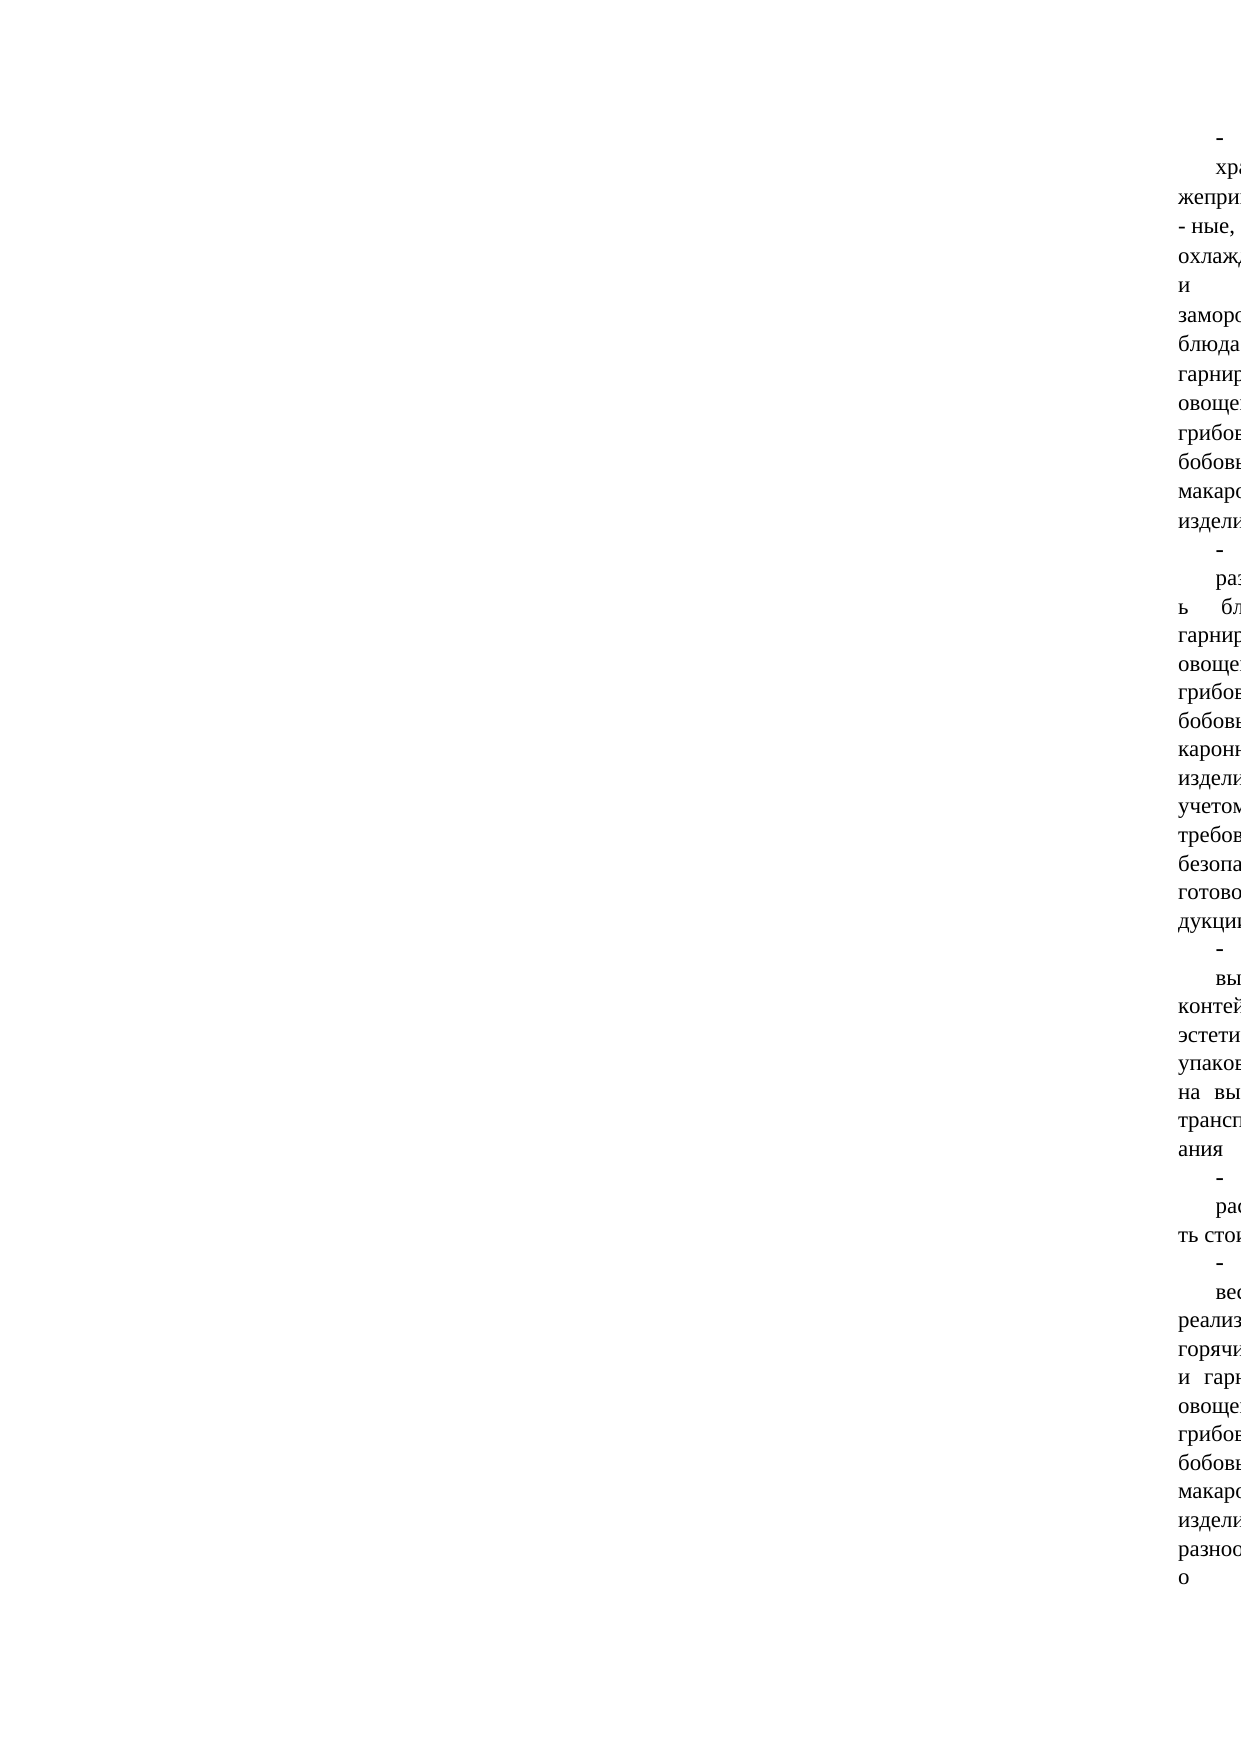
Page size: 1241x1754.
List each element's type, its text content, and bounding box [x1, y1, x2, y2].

list рассчитывать стоимость, [1178, 1162, 1240, 1248]
list вести учет реализованных горячих блюд и гарниров из овощей, грибов, круп, бобовых, макаронных изделий разнообразного ассортимента; [1178, 1248, 1240, 1590]
list выбирать контейнеры, эстетично упаковывать на вынос, для транспортирования [1178, 934, 1240, 1162]
list разогревать блюда и гарниры из овощей, грибов, круп, бобовых, макаронных изделий с учетом требований к безопасности готовой продукции; [1178, 534, 1240, 934]
list хранитьсвежеприготовлен- ные, охлажденные и замороженные блюда и гарниры из овощей, грибов, круп, бобовых, макаронных изделий; [1178, 122, 1240, 534]
